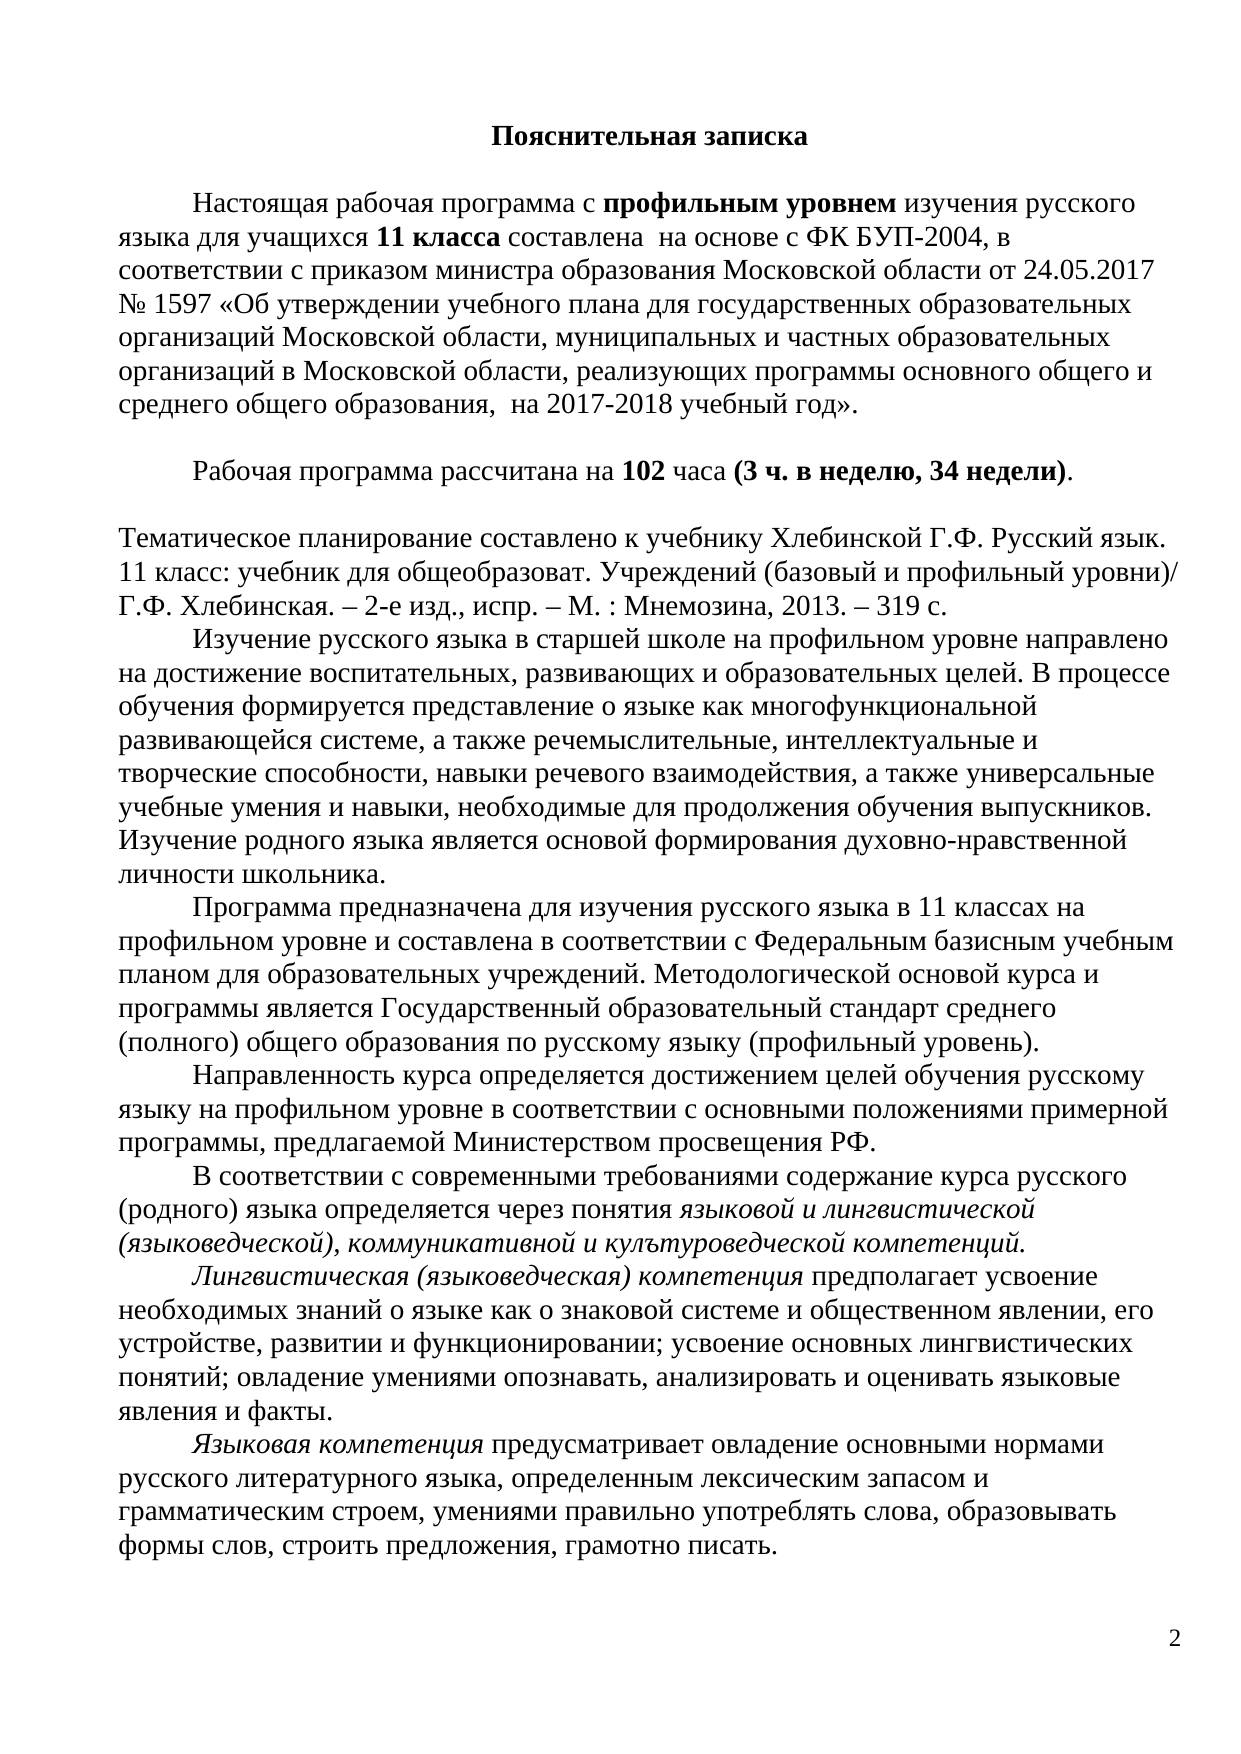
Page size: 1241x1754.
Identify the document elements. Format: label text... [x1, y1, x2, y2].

text Изучение русского языка в старшей школе на профильном уровне направлено на достижение воспитательных, развивающих и образовательных целей. В процессе обучения формируется представление о языке как многофункциональной развивающейся системе, а также речемыслительные, интеллектуальные и творческие способности, навыки речевого взаимодействия, а также универсальные учебные умения и навыки, необходимые для продолжения обучения выпускников. Изучение родного языка является основой формирования духовно-нравственной личности школьника. [118, 621, 1181, 889]
text Программа предназначена для изучения русского языка в 11 классах на профильном уровне и составлена в соответствии с Федеральным базисным учебным планом для образовательных учреждений. Методологической основой курса и программы является Государственный образовательный стандарт среднего (полного) общего образования по русскому языку (профильный уровень). [118, 889, 1181, 1057]
text Лингвистическая (языковедческая) компетенция предполагает усвоение необходимых знаний о языке как о знаковой системе и общественном явлении, его устройстве, развитии и функционировании; усвоение основных лингвистических понятий; овладение умениями опознавать, анализировать и оценивать языковые явления и факты. [118, 1258, 1181, 1426]
text Настоящая рабочая программа с профильным уровнем изучения русского языка для учащихся 11 класса составлена на основе с ФК БУП-2004, в соответствии с приказом министра образования Московской области от 24.05.2017 № 1597 «Об утверждении учебного плана для государственных образовательных организаций Московской области, муниципальных и частных образовательных организаций в Московской области, реализующих программы основного общего и среднего общего образования, на 2017-2018 учебный год». [118, 185, 1181, 420]
text В соответствии с современными требованиями содержание курса русского (родного) языка определяется через понятия языковой и лингвистической (языковедческой), коммуникативной и кулътуроведческой компетенций. [118, 1158, 1181, 1258]
text Пояснительная записка [118, 118, 1181, 152]
text Направленность курса определяется достижением целей обучения русскому языку на профильном уровне в соответствии с основными положениями примерной программы, предлагаемой Министерством просвещения РФ. [118, 1057, 1181, 1158]
text Тематическое планирование составлено к учебнику Хлебинской Г.Ф. Русский язык. 11 класс: учебник для общеобразоват. Учреждений (базовый и профильный уровни)/ Г.Ф. Хлебинская. – 2-е изд., испр. – М. : Мнемозина, 2013. – 319 с. [118, 521, 1181, 621]
text Рабочая программа рассчитана на 102 часа (3 ч. в неделю, 34 недели). [118, 453, 1181, 487]
text Языковая компетенция предусматривает овладение основными нормами русского литературного языка, определенным лексическим запасом и грамматическим строем, умениями правильно употреблять слова, образовывать формы слов, строить предложения, грамотно писать. [118, 1426, 1181, 1560]
